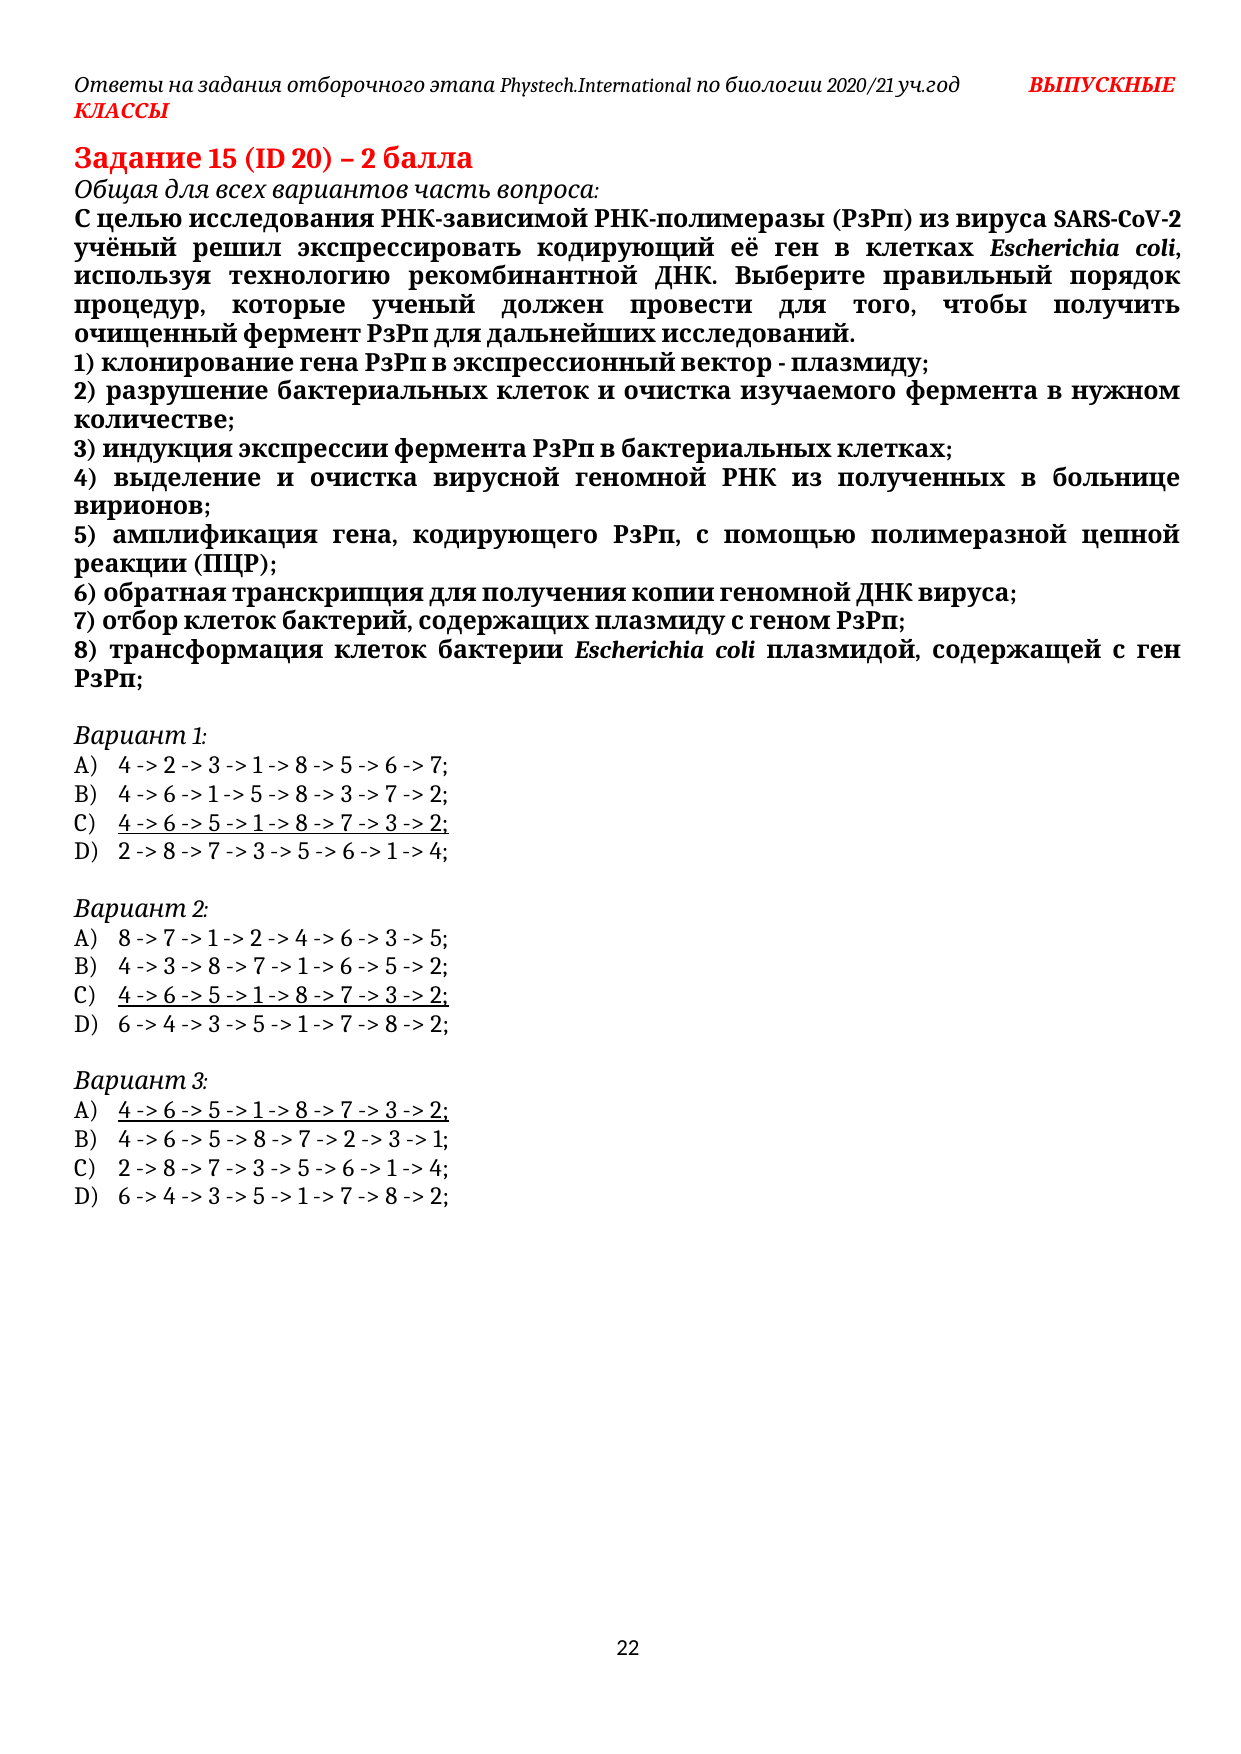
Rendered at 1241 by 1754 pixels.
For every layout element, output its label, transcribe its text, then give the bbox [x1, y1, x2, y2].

list 2 -> 8 -> 7 -> 3 -> 5 -> 6 -> 1 -> 4; [74, 1153, 1181, 1182]
list 6 -> 4 -> 3 -> 5 -> 1 -> 7 -> 8 -> 2; [74, 1182, 1181, 1211]
list 4 -> 6 -> 5 -> 1 -> 8 -> 7 -> 3 -> 2; [74, 981, 1181, 1010]
list 6 -> 4 -> 3 -> 5 -> 1 -> 7 -> 8 -> 2; [74, 1010, 1181, 1038]
list 4 -> 6 -> 5 -> 1 -> 8 -> 7 -> 3 -> 2; [74, 808, 1181, 837]
text 1) клонирование гена РзРп в экспрессионный вектор - плазмиду; [74, 348, 1181, 377]
text С целью исследования РНК-зависимой РНК-полимеразы (РзРп) из вируса SARS-CoV-2 учёный решил экспрессировать кодирующий её ген в клетках Escherichia coli, используя технологию рекомбинантной ДНК. Выберите правильный порядок процедур, которые ученый должен провести для того, чтобы получить очищенный фермент РзРп для дальнейших исследований. [74, 205, 1181, 348]
text Задание 15 (ID 20) – 2 балла [74, 142, 1181, 176]
list 4 -> 6 -> 1 -> 5 -> 8 -> 3 -> 7 -> 2; [74, 780, 1181, 808]
list 4 -> 3 -> 8 -> 7 -> 1 -> 6 -> 5 -> 2; [74, 952, 1181, 981]
list 4 -> 6 -> 5 -> 1 -> 8 -> 7 -> 3 -> 2; [74, 1096, 1181, 1125]
text 2) разрушение бактериальных клеток и очистка изучаемого фермента в нужном количестве; [74, 377, 1181, 435]
list 2 -> 8 -> 7 -> 3 -> 5 -> 6 -> 1 -> 4; [74, 837, 1181, 866]
text 3) индукция экспрессии фермента РзРп в бактериальных клетках; [74, 435, 1181, 463]
list 8 -> 7 -> 1 -> 2 -> 4 -> 6 -> 3 -> 5; [74, 923, 1181, 952]
text Вариант 2: [74, 895, 1181, 923]
text 5) амплификация гена, кодирующего РзРп, с помощью полимеразной цепной реакции (ПЦР); [74, 521, 1181, 578]
list 4 -> 6 -> 5 -> 8 -> 7 -> 2 -> 3 -> 1; [74, 1125, 1181, 1153]
text 8) трансформация клеток бактерии Escherichia coli плазмидой, содержащей с ген РзРп; [74, 636, 1181, 693]
text 4) выделение и очистка вирусной геномной РНК из полученных в больнице вирионов; [74, 463, 1181, 521]
text Вариант 1: [74, 722, 1181, 751]
text Вариант 3: [74, 1067, 1181, 1096]
text Общая для всех вариантов часть вопроса: [74, 176, 1181, 205]
list 4 -> 2 -> 3 -> 1 -> 8 -> 5 -> 6 -> 7; [74, 751, 1181, 780]
text 6) обратная транскрипция для получения копии геномной ДНК вируса; [74, 578, 1181, 607]
text 7) отбор клеток бактерий, содержащих плазмиду с геном РзРп; [74, 607, 1181, 636]
